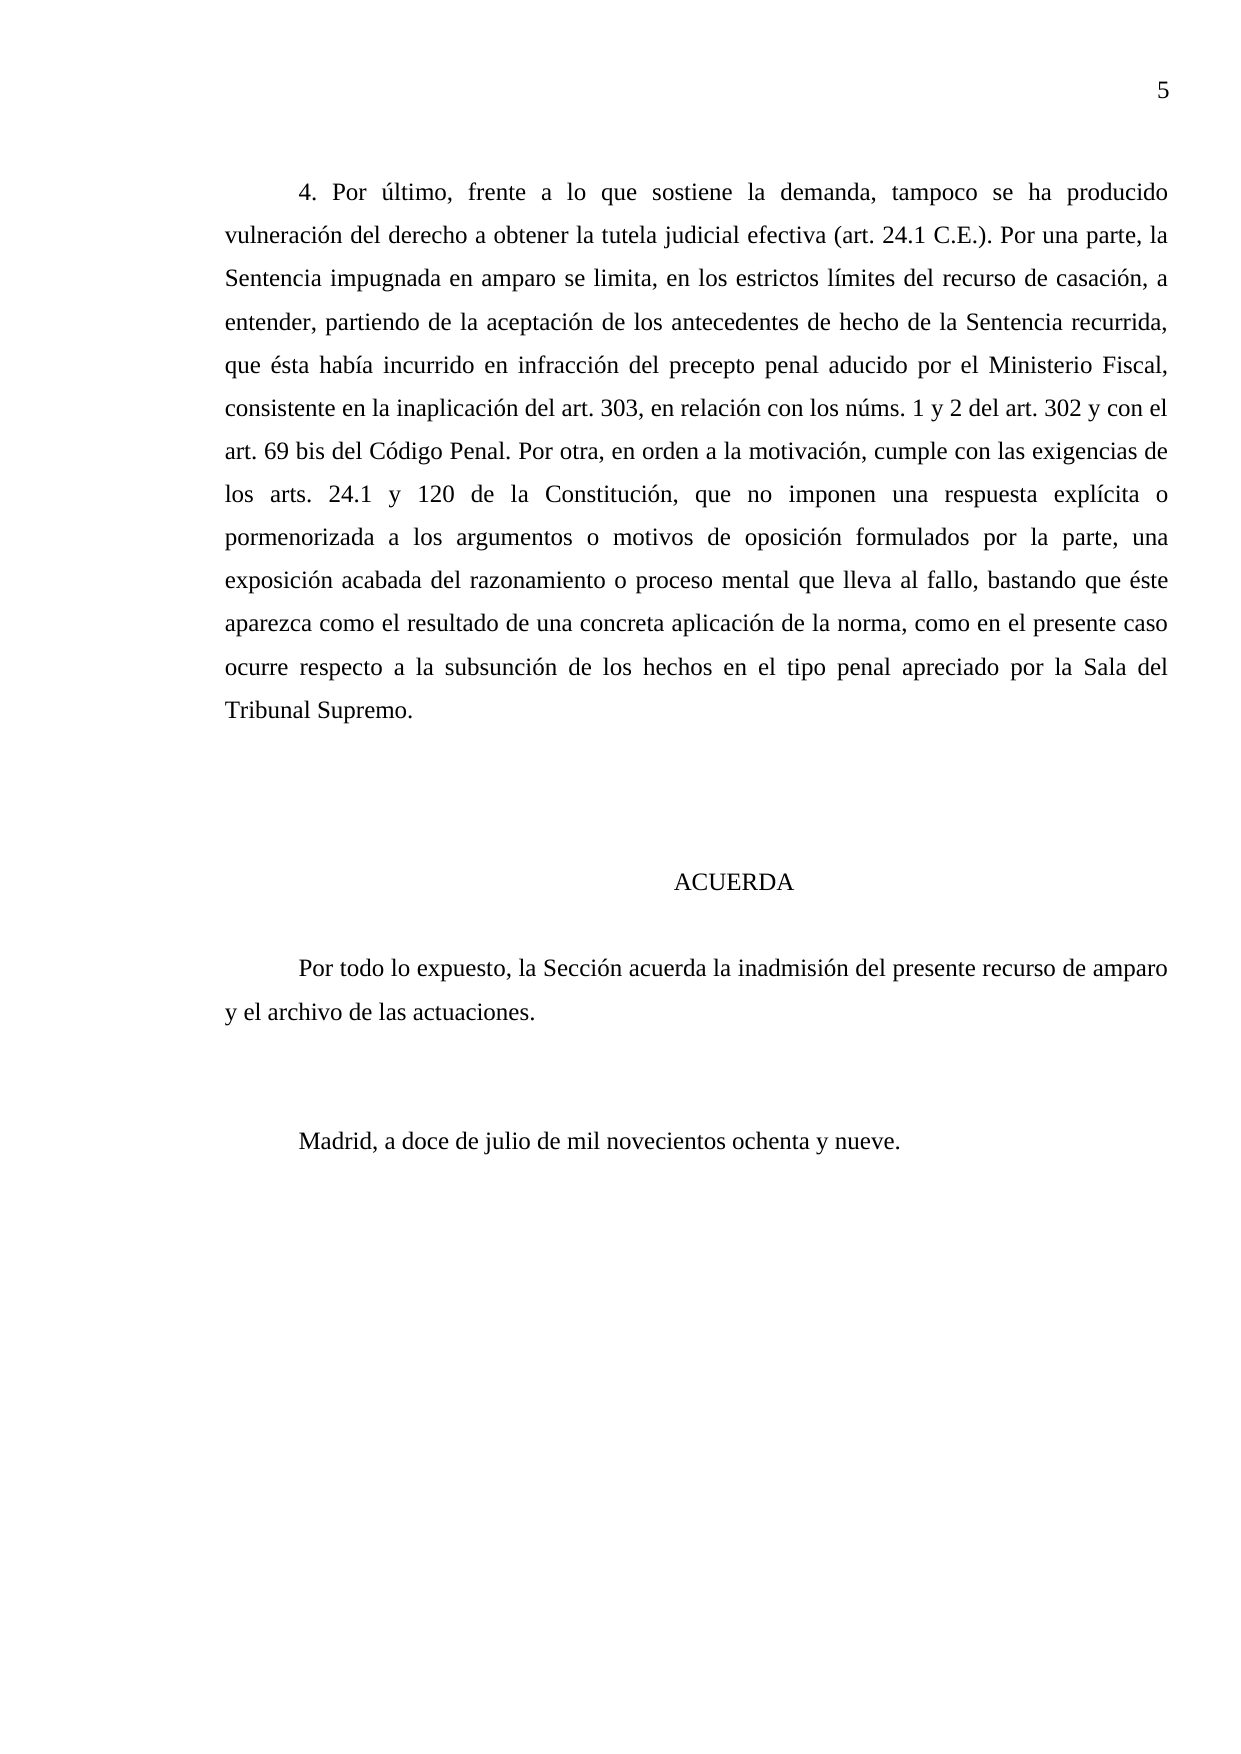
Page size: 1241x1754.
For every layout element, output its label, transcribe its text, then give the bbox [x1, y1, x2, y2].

text ACUERDA [224, 867, 1169, 896]
text Madrid, a doce de julio de mil novecientos ochenta y nueve. [224, 1126, 1169, 1155]
text Por todo lo expuesto, la Sección acuerda la inadmisión del presente recurso de amparo y el archivo de las actuaciones. [224, 953, 1169, 1025]
text 4. Por último, frente a lo que sostiene la demanda, tampoco se ha producido vulneración del derecho a obtener la tutela judicial efectiva (art. 24.1 C.E.). Por una parte, la Sentencia impugnada en amparo se limita, en los estrictos límites del recurso de casación, a entender, partiendo de la aceptación de los antecedentes de hecho de la Sentencia recurrida, que ésta había incurrido en infracción del precepto penal aducido por el Ministerio Fiscal, consistente en la inaplicación del art. 303, en relación con los núms. 1 y 2 del art. 302 y con el art. 69 bis del Código Penal. Por otra, en orden a la motivación, cumple con las exigencias de los arts. 24.1 y 120 de la Constitución, que no imponen una respuesta explícita o pormenorizada a los argumentos o motivos de oposición formulados por la parte, una exposición acabada del razonamiento o proceso mental que lleva al fallo, bastando que éste aparezca como el resultado de una concreta aplicación de la norma, como en el presente caso ocurre respecto a la subsunción de los hechos en el tipo penal apreciado por la Sala del Tribunal Supremo. [224, 177, 1169, 723]
